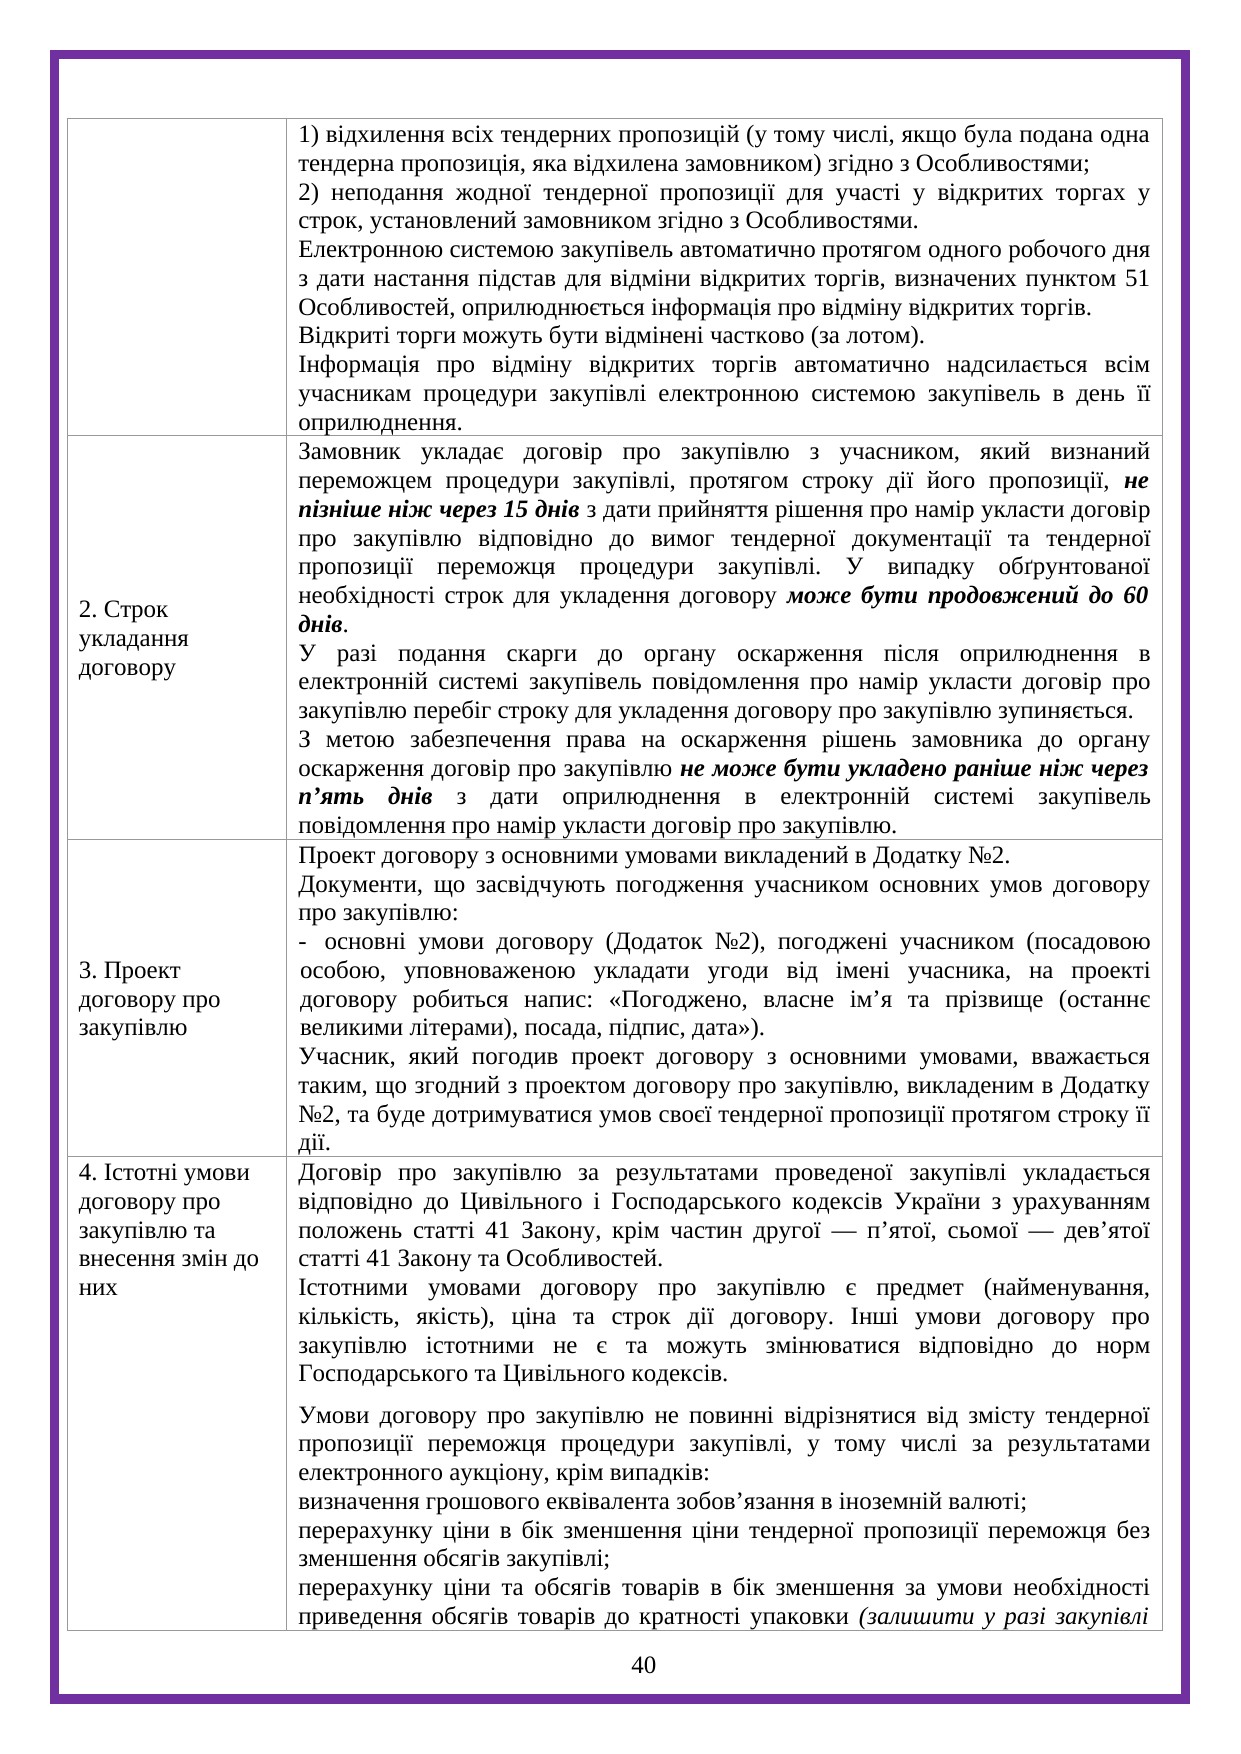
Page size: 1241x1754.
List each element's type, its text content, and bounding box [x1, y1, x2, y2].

table_cell 2. Строк укладання договору [68, 436, 286, 839]
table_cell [68, 1157, 286, 1630]
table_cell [68, 119, 286, 435]
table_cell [287, 1157, 1162, 1630]
table_cell Замовник укладає договір про закупівлю з учасником, який визнаний переможцем процедури закупівлі, протягом строку дії його пропозиції, не пізніше ніж через 15 днів з дати прийняття рішення про намір укласти договір про закупівлю відповідно до вимог тендерної документації та тендерної пропозиції переможця процедури закупівлі. У випадку обґрунтованої необхідності строк для укладення договору може бути продовжений до 60 днів. У разі подання скарги до органу оскарження після оприлюднення в електронній системі закупівель повідомлення про намір укласти договір про закупівлю перебіг строку для укладення договору про закупівлю зупиняється. З метою забезпечення права на оскарження рішень замовника до органу оскарження договір про закупівлю не може бути укладено раніше ніж через п’ять днів з дати оприлюднення в електронній системі закупівель повідомлення про намір укласти договір про закупівлю. [287, 436, 1162, 839]
table_cell Проект договору з основними умовами викладений в Додатку №2. Документи, що засвідчують погодження учасником основних умов договору про закупівлю: основні умови договору (Додаток №2), погоджені учасником (посадовою особою, уповноваженою укладати угоди від імені учасника, на проекті договору робиться напис: «Погоджено, власне ім’я та прізвище (останнє великими літерами), посада, підпис, дата»). Учасник, який погодив проект договору з основними умовами, вважається таким, що згодний з проектом договору про закупівлю, викладеним в Додатку №2, та буде дотримуватися умов своєї тендерної пропозиції протягом строку її дії. [287, 840, 1162, 1156]
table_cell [287, 119, 1162, 435]
table_cell 3. Проект договору про закупівлю [68, 840, 286, 1156]
